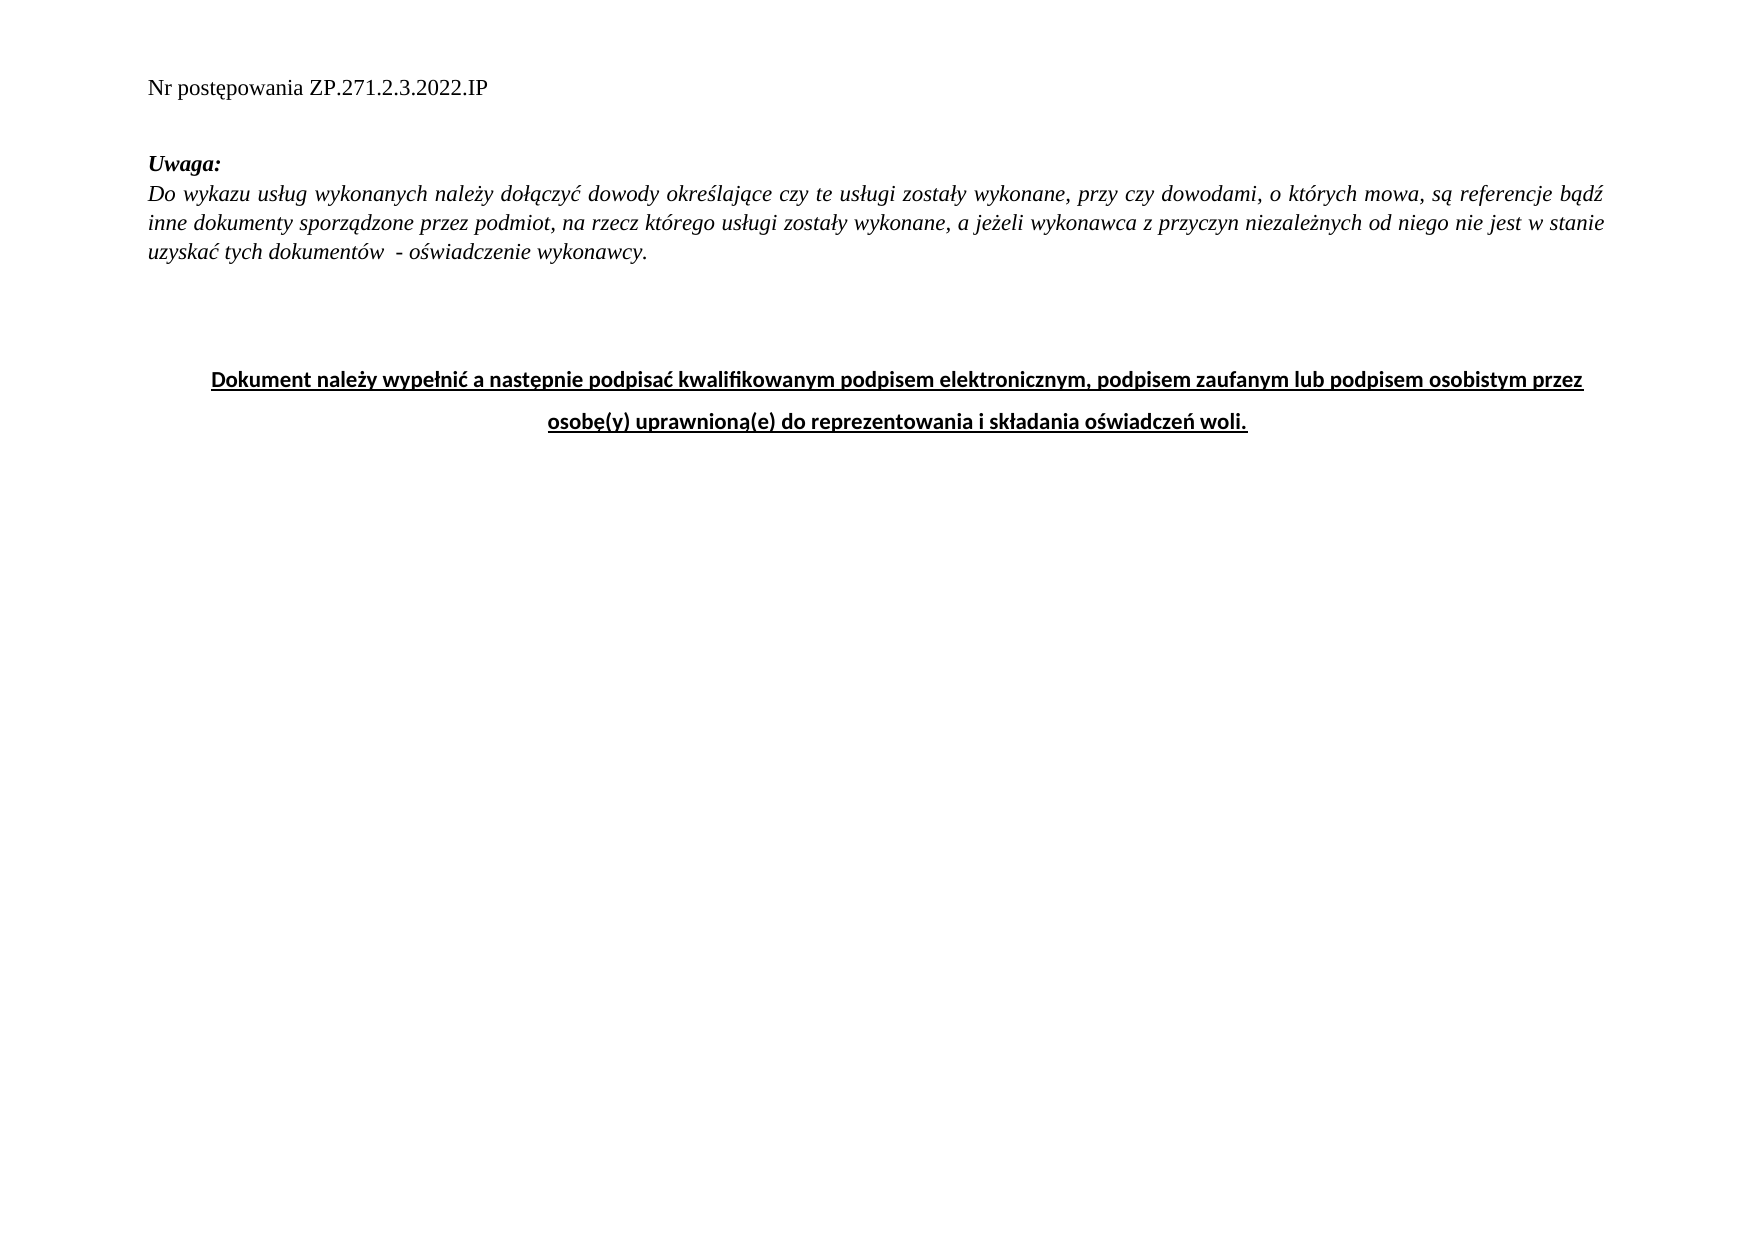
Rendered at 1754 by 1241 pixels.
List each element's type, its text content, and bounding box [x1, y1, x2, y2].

text Uwaga: [148, 148, 1606, 177]
text Do wykazu usług wykonanych należy dołączyć dowody określające czy te usługi zostały wykonane, przy czy dowodami, o których mowa, są referencje bądź inne dokumenty sporządzone przez podmiot, na rzecz którego usługi zostały wykonane, a jeżeli wykonawca z przyczyn niezależnych od niego nie jest w stanie uzyskać tych dokumentów - oświadczenie wykonawcy. [148, 177, 1606, 264]
text Dokument należy wypełnić a następnie podpisać kwalifikowanym podpisem elektronicznym, podpisem zaufanym lub podpisem osobistym przez osobę(y) uprawnioną(e) do reprezentowania i składania oświadczeń woli. [188, 365, 1606, 435]
